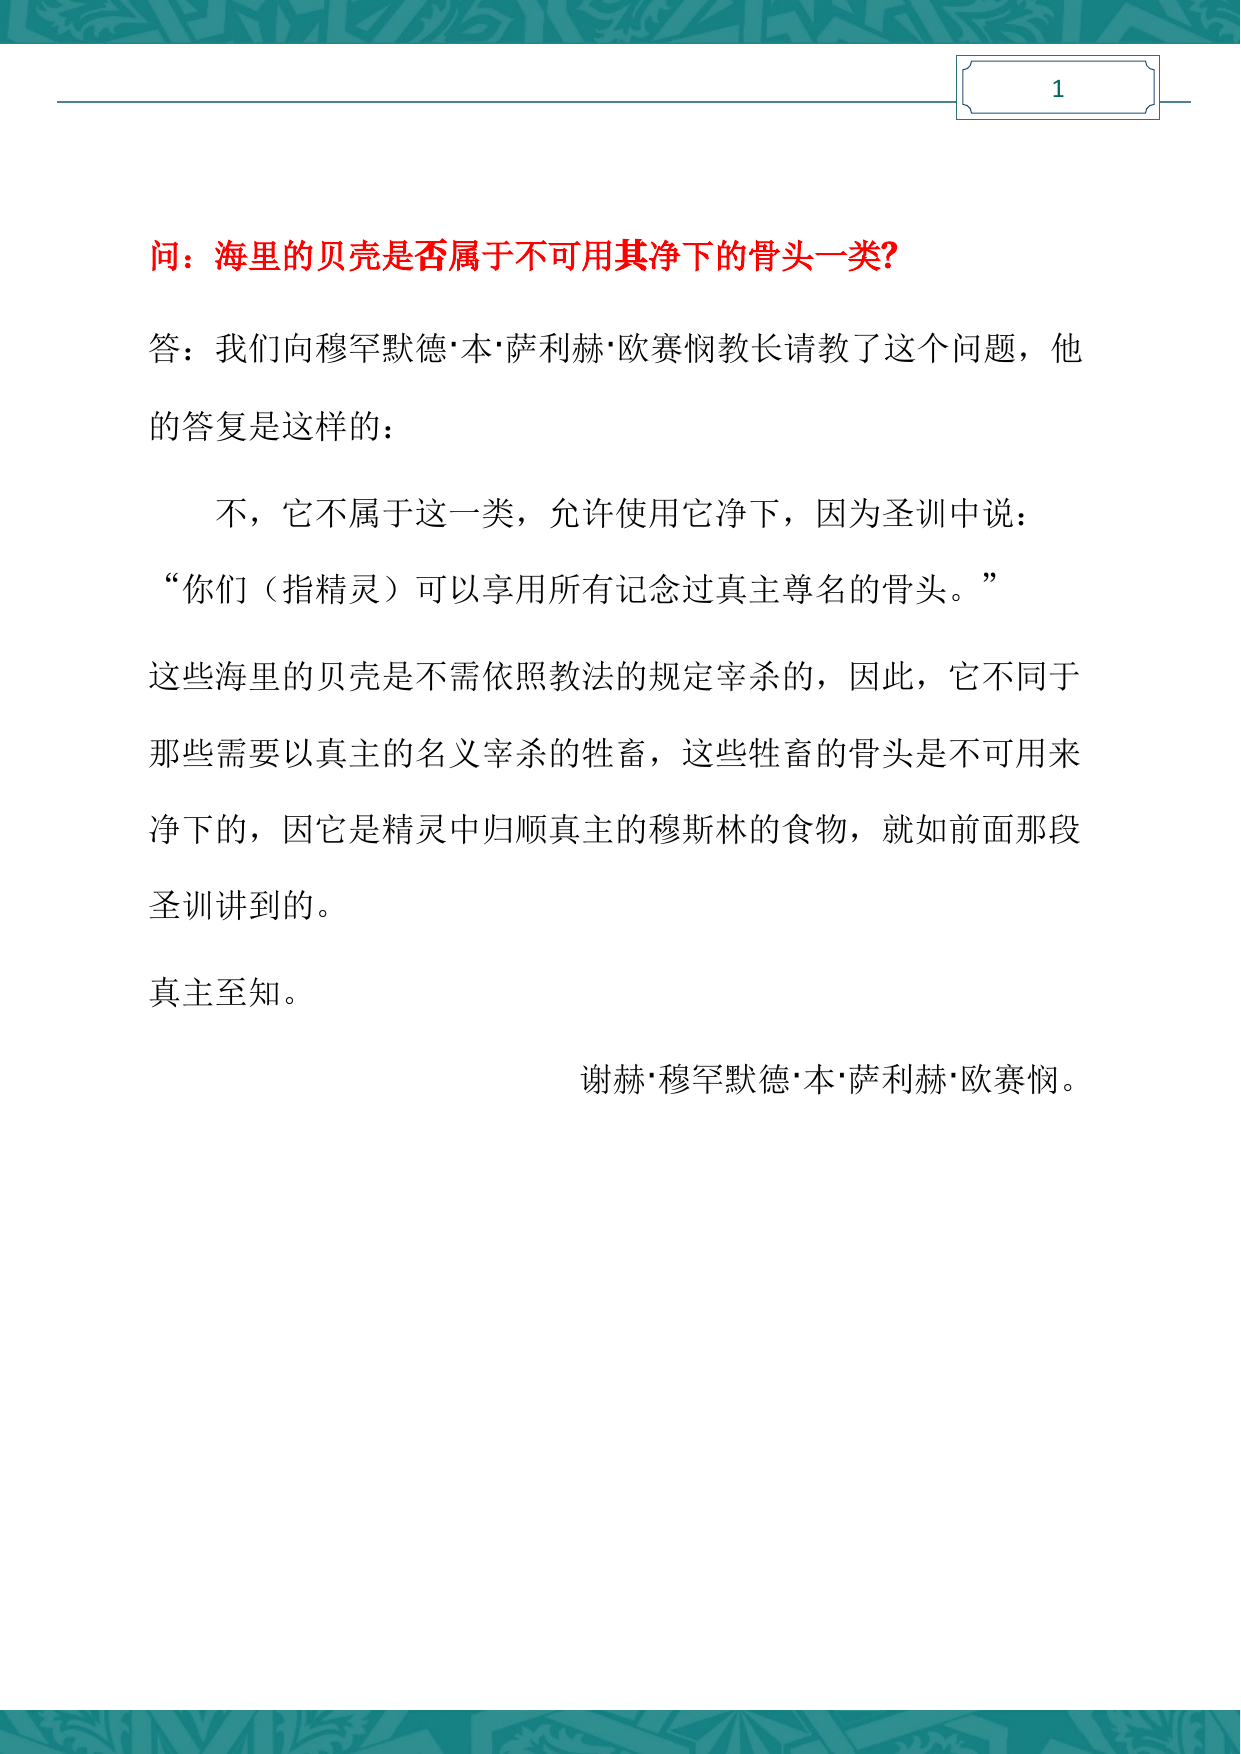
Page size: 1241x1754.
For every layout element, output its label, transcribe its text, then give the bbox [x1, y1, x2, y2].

text 不，它不属于这一类，允许使用它净下，因为圣训中说：“你们（指精灵）可以享用所有记念过真主尊名的骨头。” [148, 492, 1092, 606]
text 这些海里的贝壳是不需依照教法的规定宰杀的，因此，它不同于那些需要以真主的名义宰杀的牲畜，这些牲畜的骨头是不可用来净下的，因它是精灵中归顺真主的穆斯林的食物，就如前面那段圣训讲到的。 [148, 656, 1092, 922]
text 问：海里的贝壳是否属于不可用其净下的骨头一类？ [148, 234, 1092, 272]
text 答：我们向穆罕默德·本·萨利赫·欧赛悯教长请教了这个问题，他的答复是这样的： [148, 327, 1092, 443]
picture [0, 0, 1240, 44]
text 谢赫·穆罕默德·本·萨利赫·欧赛悯。 [148, 1058, 1092, 1098]
text 真主至知。 [148, 971, 1092, 1009]
picture [0, 1710, 1241, 1754]
